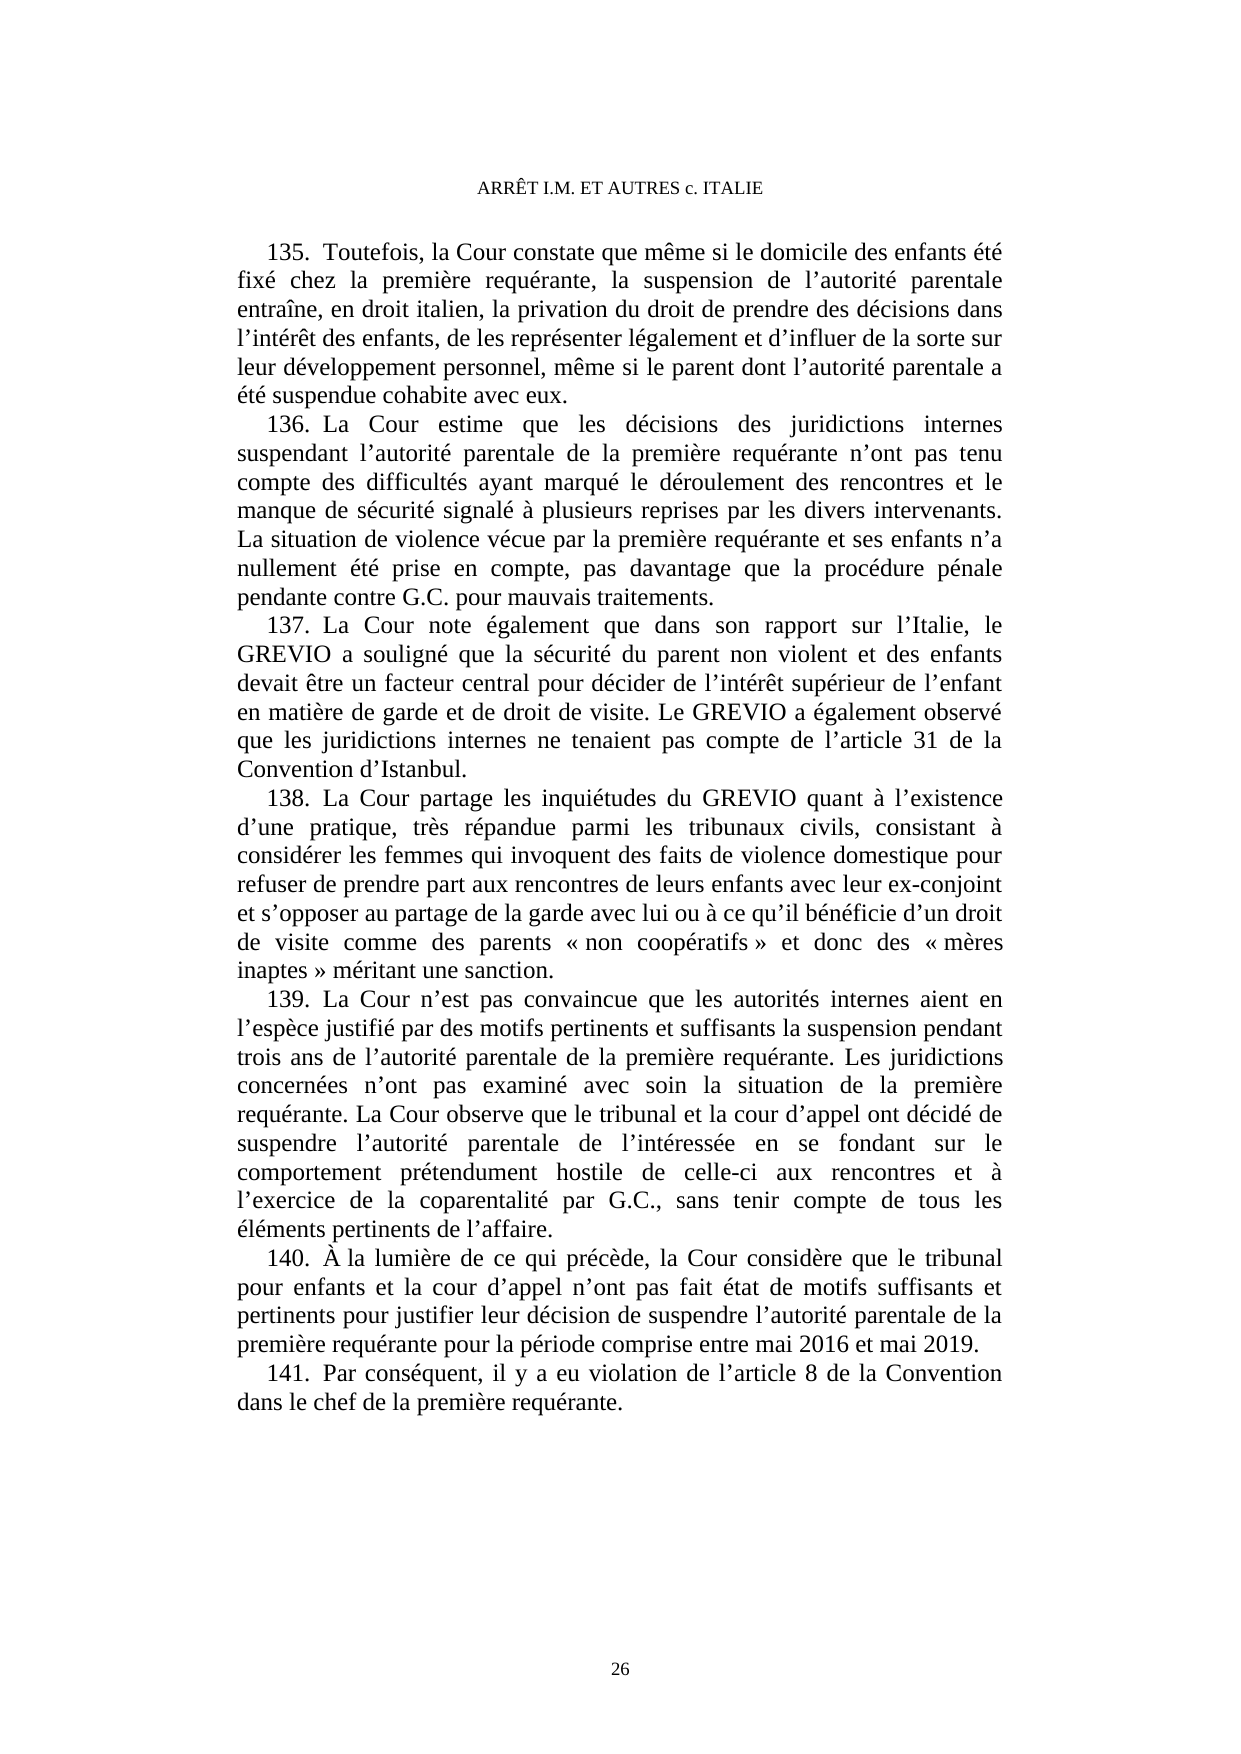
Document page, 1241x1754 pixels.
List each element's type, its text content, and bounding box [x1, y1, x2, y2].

text 136. La Cour estime que les décisions des juridictions internes suspendant l’autorité parentale de la première requérante n’ont pas tenu compte des difficultés ayant marqué le déroulement des rencontres et le manque de sécurité signalé à plusieurs reprises par les divers intervenants. La situation de violence vécue par la première requérante et ses enfants n’a nullement été prise en compte, pas davantage que la procédure pénale pendante contre G.C. pour mauvais traitements. [237, 409, 1003, 611]
text 135. Toutefois, la Cour constate que même si le domicile des enfants été fixé chez la première requérante, la suspension de l’autorité parentale entraîne, en droit italien, la privation du droit de prendre des décisions dans l’intérêt des enfants, de les représenter légalement et d’influer de la sorte sur leur développement personnel, même si le parent dont l’autorité parentale a été suspendue cohabite avec eux. [237, 237, 1003, 409]
text 139. La Cour n’est pas convaincue que les autorités internes aient en l’espèce justifié par des motifs pertinents et suffisants la suspension pendant trois ans de l’autorité parentale de la première requérante. Les juridictions concernées n’ont pas examiné avec soin la situation de la première requérante. La Cour observe que le tribunal et la cour d’appel ont décidé de suspendre l’autorité parentale de l’intéressée en se fondant sur le comportement prétendument hostile de celle-ci aux rencontres et à l’exercice de la coparentalité par G.C., sans tenir compte de tous les éléments pertinents de l’affaire. [237, 984, 1003, 1243]
text 138. La Cour partage les inquiétudes du GREVIO quant à l’existence d’une pratique, très répandue parmi les tribunaux civils, consistant à considérer les femmes qui invoquent des faits de violence domestique pour refuser de prendre part aux rencontres de leurs enfants avec leur ex-conjoint et s’opposer au partage de la garde avec lui ou à ce qu’il bénéficie d’un droit de visite comme des parents « non coopératifs » et donc des « mères inaptes » méritant une sanction. [237, 783, 1003, 984]
text 140. À la lumière de ce qui précède, la Cour considère que le tribunal pour enfants et la cour d’appel n’ont pas fait état de motifs suffisants et pertinents pour justifier leur décision de suspendre l’autorité parentale de la première requérante pour la période comprise entre mai 2016 et mai 2019. [237, 1243, 1003, 1358]
text 137. La Cour note également que dans son rapport sur l’Italie, le GREVIO a souligné que la sécurité du parent non violent et des enfants devait être un facteur central pour décider de l’intérêt supérieur de l’enfant en matière de garde et de droit de visite. Le GREVIO a également observé que les juridictions internes ne tenaient pas compte de l’article 31 de la Convention d’Istanbul. [237, 611, 1003, 783]
text 141. Par conséquent, il y a eu violation de l’article 8 de la Convention dans le chef de la première requérante. [237, 1358, 1003, 1416]
